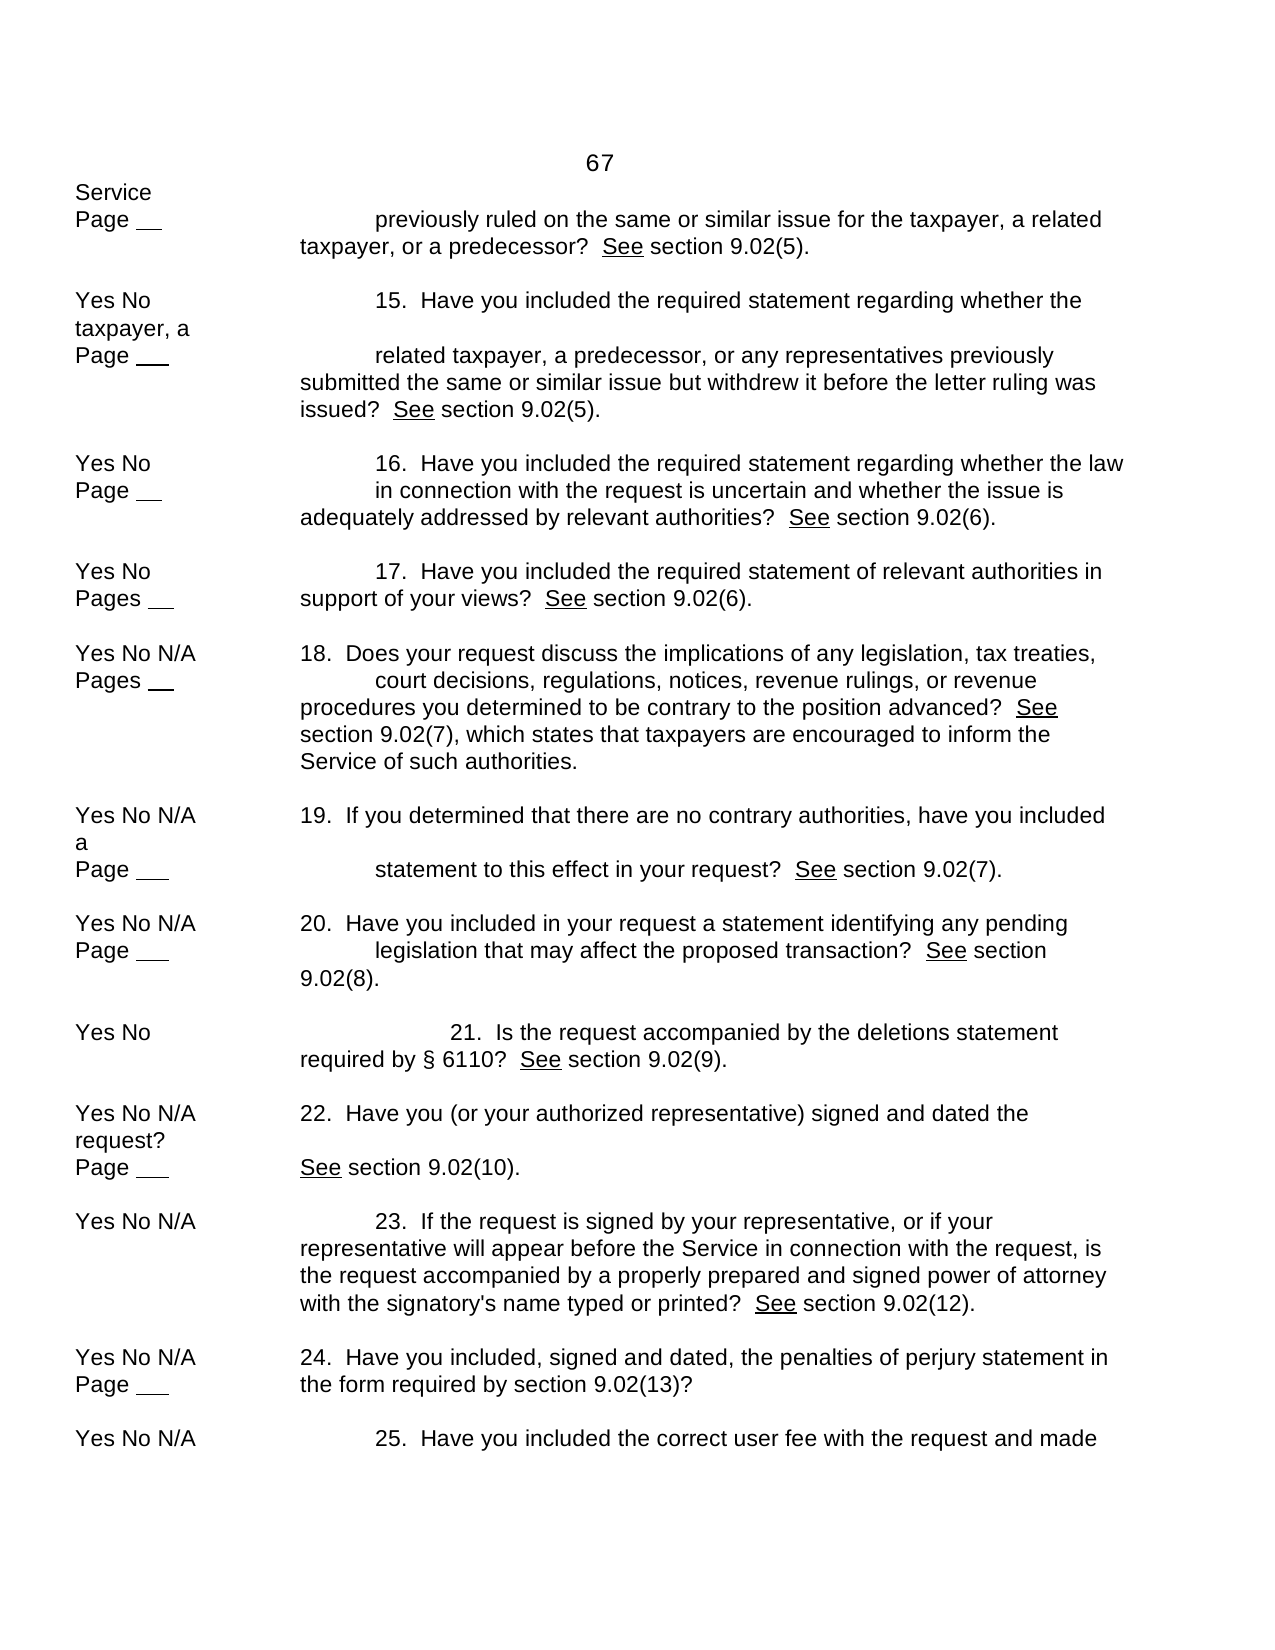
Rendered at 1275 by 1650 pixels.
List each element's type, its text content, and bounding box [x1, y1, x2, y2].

text Yes No N/A 22. Have you (or your authorized representative) signed and dated the request? [75, 1099, 1125, 1153]
text Yes No N/A 18. Does your request discuss the implications of any legislation, tax treaties, [75, 639, 1125, 666]
text Yes No N/A 23. If the request is signed by your representative, or if your representative will appear before the Service in connection with the request, is the request accompanied by a properly prepared and signed power of attorney with the signatory's name typed or printed? See section 9.02(12). [75, 1208, 1125, 1316]
text Yes No N/A 20. Have you included in your request a statement identifying any pending [75, 910, 1125, 937]
text Yes No 21. Is the request accompanied by the deletions statement required by § 6110? See section 9.02(9). [75, 1018, 1125, 1072]
text Page related taxpayer, a predecessor, or any representatives previously submitted the same or similar issue but withdrew it before the letter ruling was issued? See section 9.02(5). [75, 341, 1125, 422]
text Yes No N/A 19. If you determined that there are no contrary authorities, have you included a [75, 801, 1125, 856]
text Yes No 16. Have you included the required statement regarding whether the law [75, 449, 1125, 476]
text Page previously ruled on the same or similar issue for the taxpayer, a related taxpayer, or a predecessor? See section 9.02(5). [75, 206, 1125, 260]
text Pages court decisions, regulations, notices, revenue rulings, or revenue procedures you determined to be contrary to the position advanced? See section 9.02(7), which states that taxpayers are encouraged to inform the Service of such authorities. [75, 666, 1125, 774]
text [75, 1424, 1125, 1451]
text Page See section 9.02(10). [75, 1153, 1125, 1181]
text Page legislation that may affect the proposed transaction? See section 9.02(8). [75, 937, 1125, 991]
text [75, 178, 1125, 206]
text Yes No 17. Have you included the required statement of relevant authorities in [75, 558, 1125, 585]
text Yes No 15. Have you included the required statement regarding whether the taxpayer, a [75, 287, 1125, 341]
text Pages support of your views? See section 9.02(6). [75, 585, 1125, 612]
text Yes No N/A 24. Have you included, signed and dated, the penalties of perjury statement in Page the form required by section 9.02(13)? [75, 1343, 1125, 1397]
text Page in connection with the request is uncertain and whether the issue is adequately addressed by relevant authorities? See section 9.02(6). [75, 476, 1125, 531]
text Page statement to this effect in your request? See section 9.02(7). [75, 856, 1125, 883]
